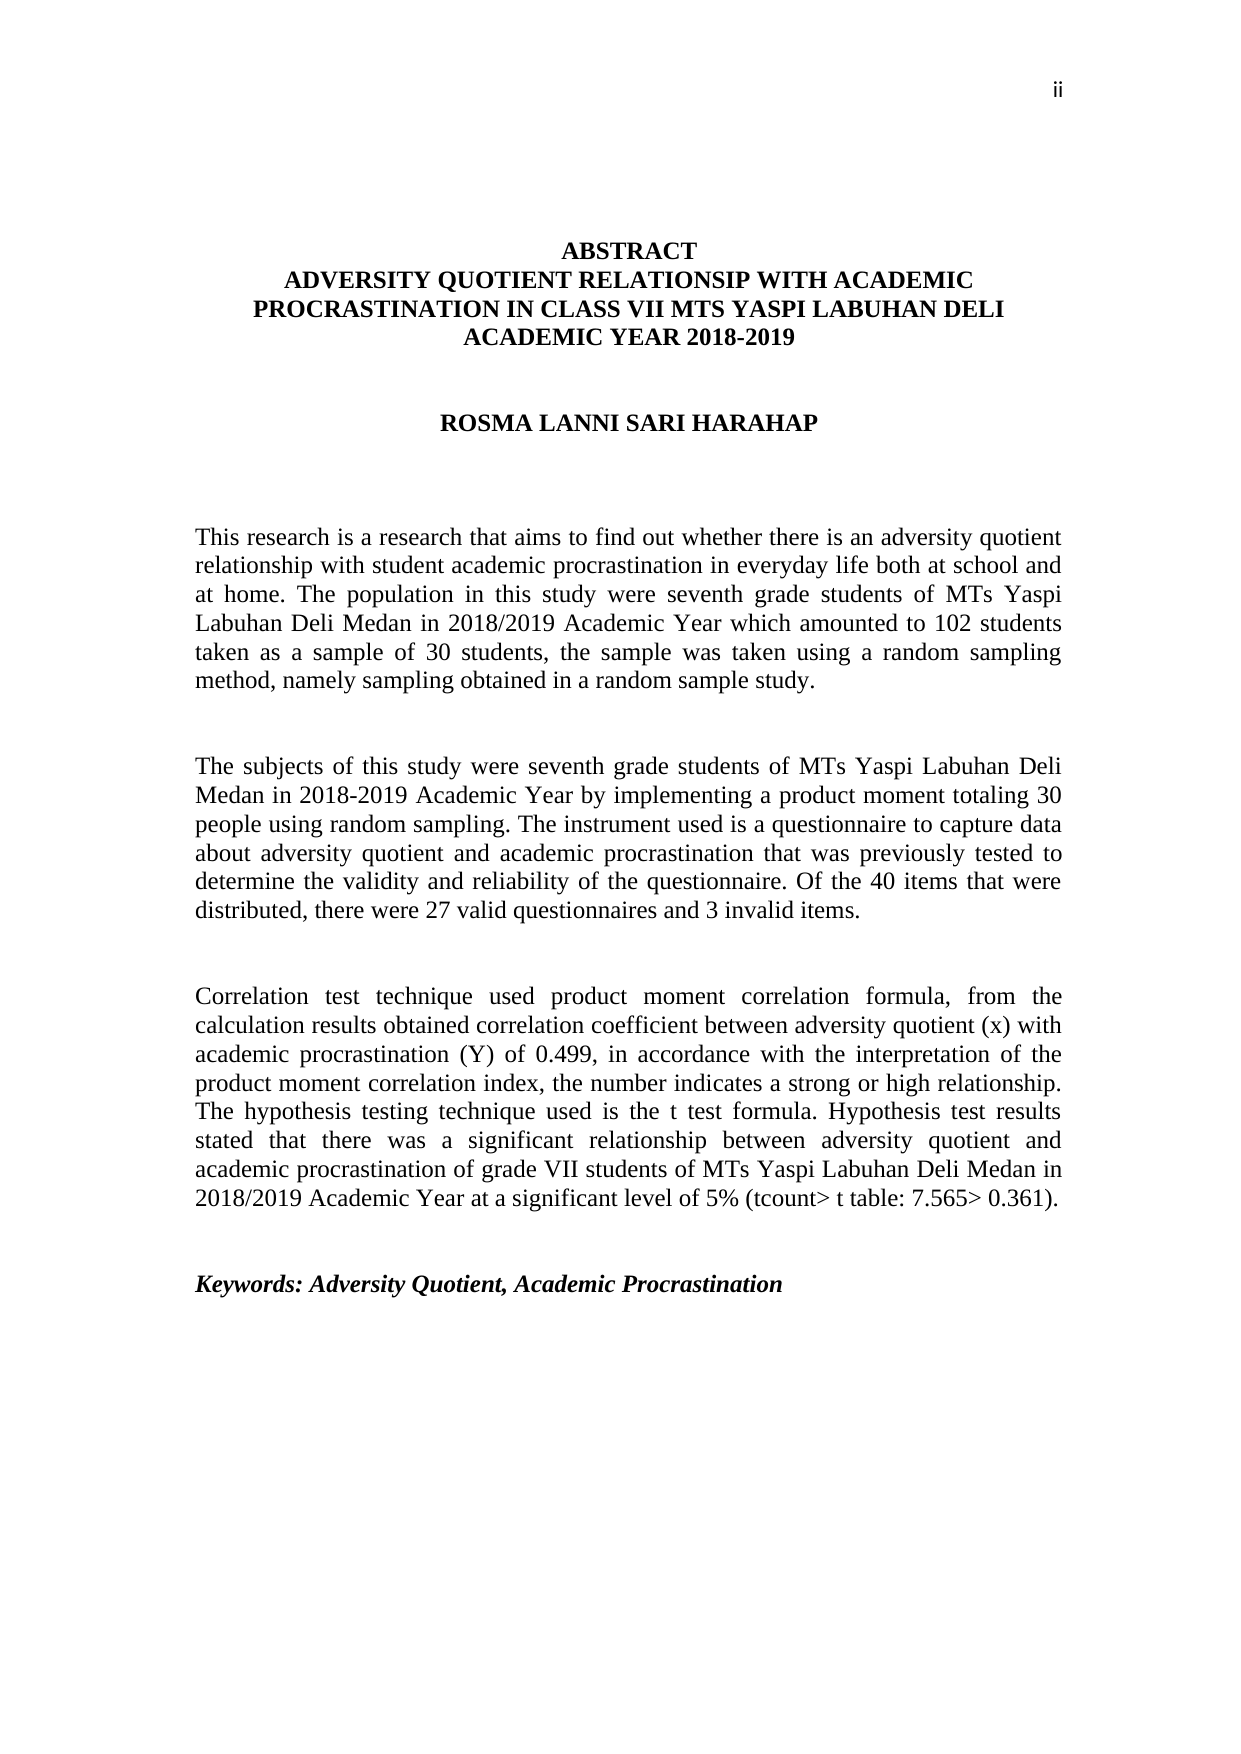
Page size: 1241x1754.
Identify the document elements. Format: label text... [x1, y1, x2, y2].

text Keywords: Adversity Quotient, Academic Procrastination [195, 1269, 1063, 1298]
text ROSMA LANNI SARI HARAHAP [195, 408, 1063, 436]
text Correlation test technique used product moment correlation formula, from the calculation results obtained correlation coefficient between adversity quotient (x) with academic procrastination (Y) of 0.499, in accordance with the interpretation of the product moment correlation index, the number indicates a strong or high relationship. The hypothesis testing technique used is the t test formula. Hypothesis test results stated that there was a significant relationship between adversity quotient and academic procrastination of grade VII students of MTs Yaspi Labuhan Deli Medan in 2018/2019 Academic Year at a significant level of 5% (tcount> t table: 7.565> 0.361). [195, 981, 1063, 1211]
text This research is a research that aims to find out whether there is an adversity quotient relationship with student academic procrastination in everyday life both at school and at home. The population in this study were seventh grade students of MTs Yaspi Labuhan Deli Medan in 2018/2019 Academic Year which amounted to 102 students taken as a sample of 30 students, the sample was taken using a random sampling method, namely sampling obtained in a random sample study. [195, 522, 1063, 694]
text ABSTRACT [195, 236, 1063, 265]
text ADVERSITY QUOTIENT RELATIONSIP WITH ACADEMIC PROCRASTINATION IN CLASS VII MTS YASPI LABUHAN DELI ACADEMIC YEAR 2018-2019 [195, 265, 1063, 351]
text The subjects of this study were seventh grade students of MTs Yaspi Labuhan Deli Medan in 2018-2019 Academic Year by implementing a product moment totaling 30 people using random sampling. The instrument used is a questionnaire to capture data about adversity quotient and academic procrastination that was previously tested to determine the validity and reliability of the questionnaire. Of the 40 items that were distributed, there were 27 valid questionnaires and 3 invalid items. [195, 751, 1063, 924]
